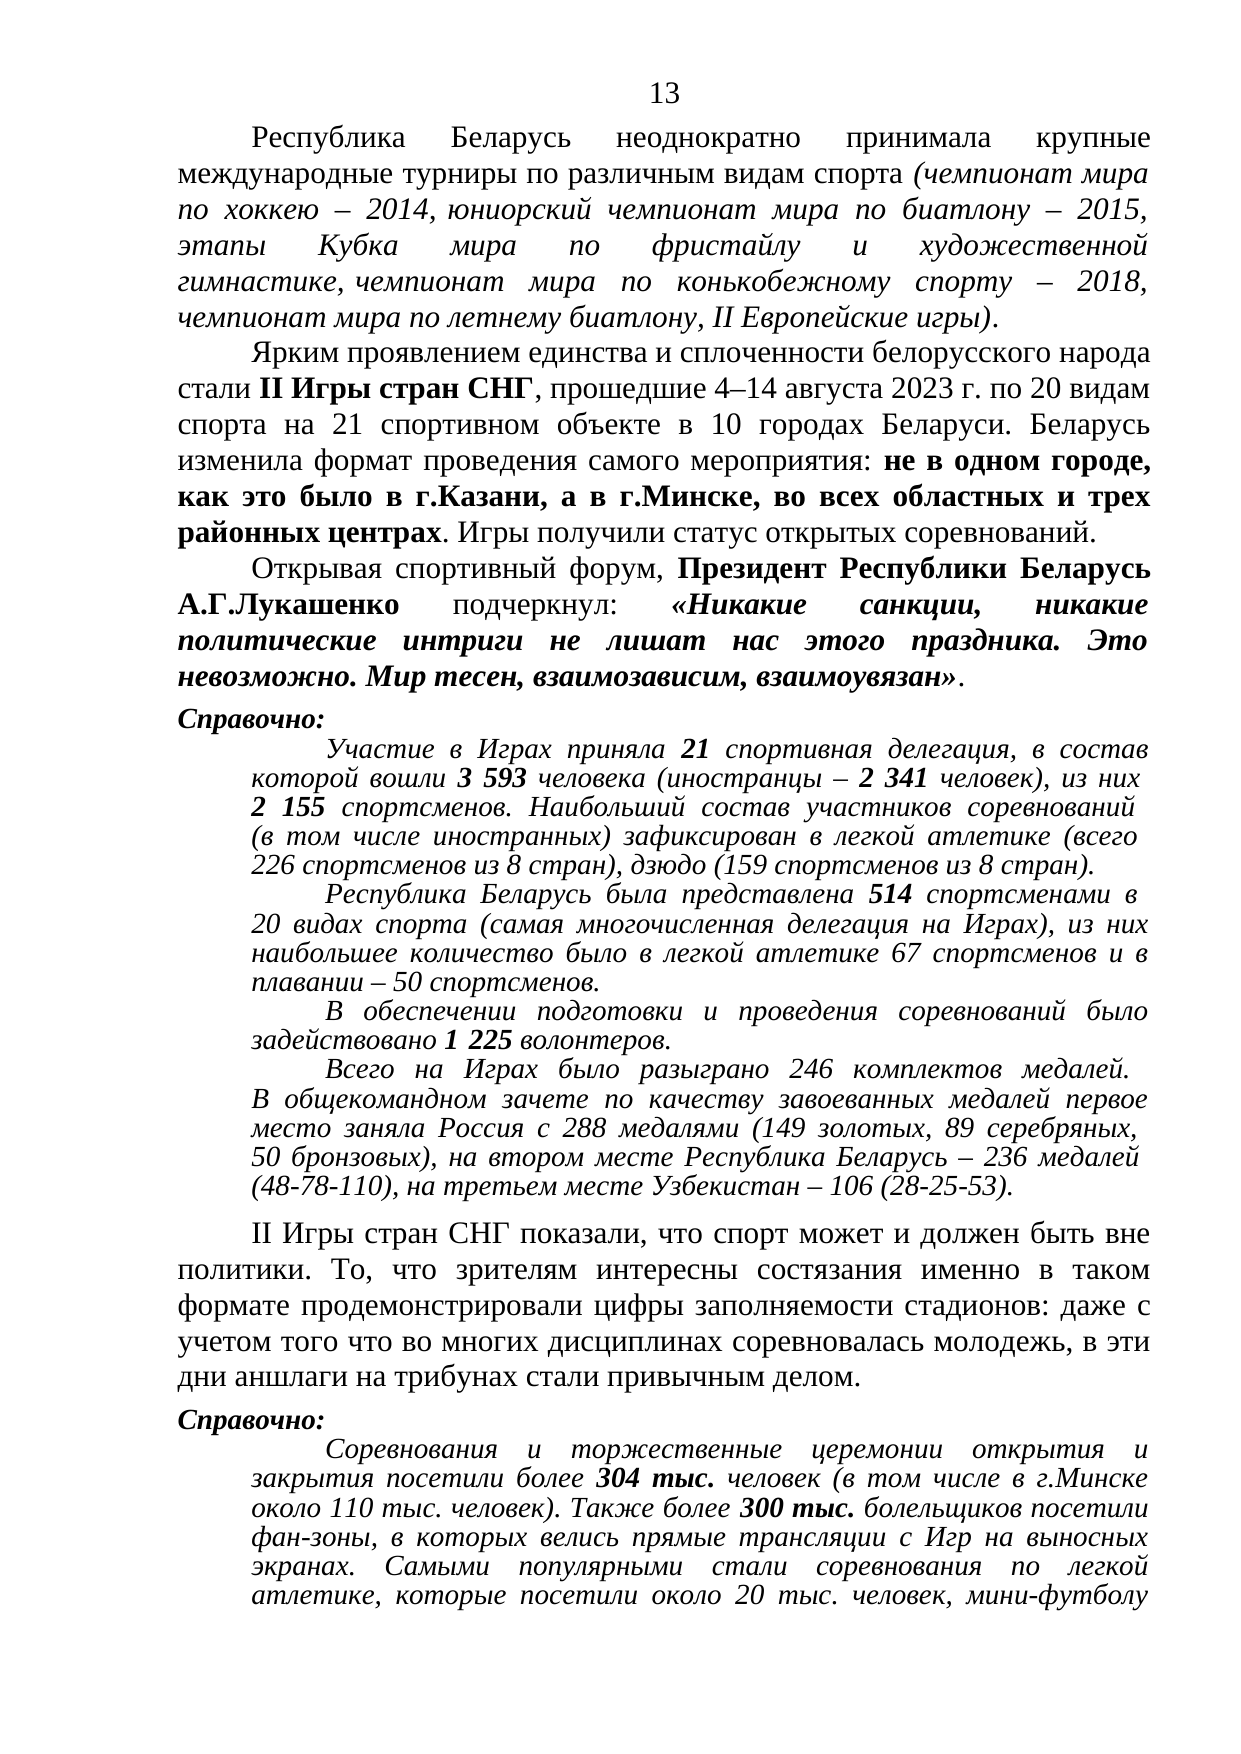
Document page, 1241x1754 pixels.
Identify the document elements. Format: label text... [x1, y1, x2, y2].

text Республика Беларусь неоднократно принимала крупные международные турниры по различным видам спорта (чемпионат мира по хоккею – 2014, юниорский чемпионат мира по биатлону – 2015, этапы Кубка мира по фристайлу и художественной гимнастике, чемпионат мира по конькобежному спорту – 2018, чемпионат мира по летнему биатлону, II Европейские игры). [177, 118, 1152, 334]
text Ярким проявлением единства и сплоченности белорусского народа стали II Игры стран СНГ, прошедшие 4–14 августа 2023 г. по 20 видам спорта на 21 спортивном объекте в 10 городах Беларуси. Беларусь изменила формат проведения самого мероприятия: не в одном городе, как это было в г.Казани, а в г.Минске, во всех областных и трех районных центрах. Игры получили статус открытых соревнований. [177, 334, 1152, 549]
text II Игры стран СНГ показали, что спорт может и должен быть вне политики. То, что зрителям интересны состязания именно в таком формате продемонстрировали цифры заполняемости стадионов: даже с учетом того что во многих дисциплинах соревновалась молодежь, в эти дни аншлаги на трибунах стали привычным делом. [177, 1214, 1152, 1394]
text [251, 1435, 1152, 1610]
text Справочно: [177, 1406, 1152, 1435]
text Республика Беларусь была представлена 514 спортсменами в 20 видах спорта (самая многочисленная делегация на Играх), из них наибольшее количество было в легкой атлетике 67 спортсменов и в плавании – 50 спортсменов. [251, 881, 1152, 997]
text Всего на Играх было разыграно 246 комплектов медалей. В общекомандном зачете по качеству завоеванных медалей первое место заняла Россия с 288 медалями (149 золотых, 89 серебряных, 50 бронзовых), на втором месте Республика Беларусь – 236 медалей (48-78-110), на третьем месте Узбекистан – 106 (28-25-53). [251, 1056, 1152, 1201]
text Справочно: [177, 706, 1152, 735]
text Участие в Играх приняла 21 спортивная делегация, в состав которой вошли 3 593 человека (иностранцы – 2 341 человек), из них 2 155 спортсменов. Наибольший состав участников соревнований (в том числе иностранных) зафиксирован в легкой атлетике (всего 226 спортсменов из 8 стран), дзюдо (159 спортсменов из 8 стран). [251, 735, 1152, 881]
text В обеспечении подготовки и проведения соревнований было задействовано 1 225 волонтеров. [251, 997, 1152, 1056]
text Открывая спортивный форум, Президент Республики Беларусь А.Г.Лукашенко подчеркнул: «Никакие санкции, никакие политические интриги не лишат нас этого праздника. Это невозможно. Мир тесен, взаимозависим, взаимоувязан». [177, 549, 1152, 693]
